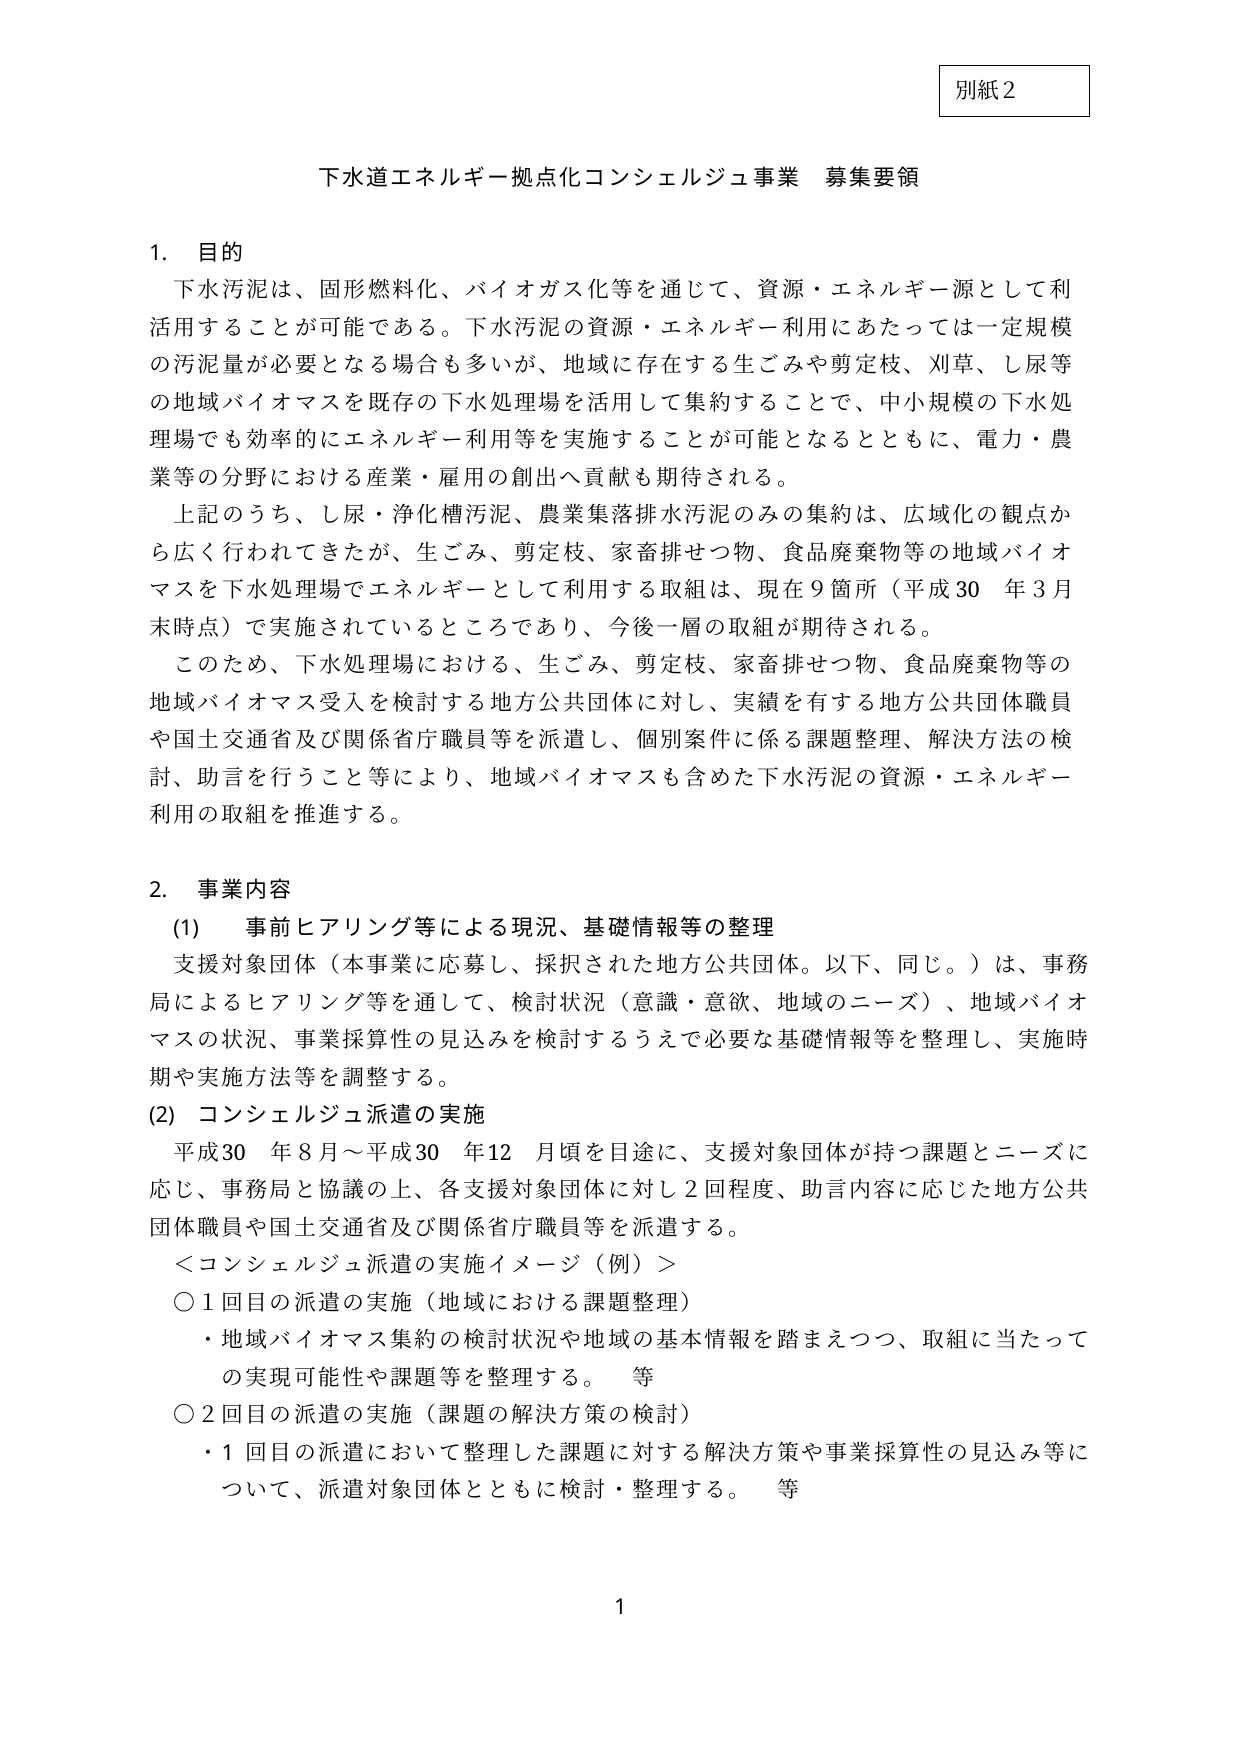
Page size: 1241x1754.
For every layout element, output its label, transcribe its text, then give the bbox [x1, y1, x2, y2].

text 上記のうち、し尿・浄化槽汚泥、農業集落排水汚泥のみの集約は、広域化の観点から広く行われてきたが、生ごみ、剪定枝、家畜排せつ物、食品廃棄物等の地域バイオマスを下水処理場でエネルギーとして利用する取組は、現在９箇所（平成30年３月末時点）で実施されているところであり、今後一層の取組が期待される。 [149, 494, 1077, 644]
text ・1回目の派遣において整理した課題に対する解決方策や事業採算性の見込み等について、派遣対象団体とともに検討・整理する。 等 [191, 1432, 1091, 1507]
text 〇１回目の派遣の実施（地域における課題整理） [149, 1282, 1091, 1319]
text 平成30年８月～平成30年12月頃を目途に、支援対象団体が持つ課題とニーズに応じ、事務局と協議の上、各支援対象団体に対し２回程度、助言内容に応じた地方公共団体職員や国土交通省及び関係省庁職員等を派遣する。 [149, 1132, 1091, 1244]
text ・地域バイオマス集約の検討状況や地域の基本情報を踏まえつつ、取組に当たっての実現可能性や課題等を整理する。 等 [191, 1319, 1091, 1394]
text このため、下水処理場における、生ごみ、剪定枝、家畜排せつ物、食品廃棄物等の地域バイオマス受入を検討する地方公共団体に対し、実績を有する地方公共団体職員や国土交通省及び関係省庁職員等を派遣し、個別案件に係る課題整理、解決方法の検討、助言を行うこと等により、地域バイオマスも含めた下水汚泥の資源・エネルギー利用の取組を推進する。 [149, 644, 1077, 832]
text 下水道エネルギー拠点化コンシェルジュ事業 募集要領 [149, 157, 1091, 194]
list 事前ヒアリング等による現況、基礎情報等の整理 [149, 907, 1091, 944]
text 〇２回目の派遣の実施（課題の解決方策の検討） [170, 1394, 1091, 1432]
list コンシェルジュ派遣の実施 [149, 1094, 1091, 1132]
text 下水汚泥は、固形燃料化、バイオガス化等を通じて、資源・エネルギー源として利活用することが可能である。下水汚泥の資源・エネルギー利用にあたっては一定規模の汚泥量が必要となる場合も多いが、地域に存在する生ごみや剪定枝、刈草、し尿等の地域バイオマスを既存の下水処理場を活用して集約することで、中小規模の下水処理場でも効率的にエネルギー利用等を実施することが可能となるとともに、電力・農業等の分野における産業・雇用の創出へ貢献も期待される。 [149, 269, 1077, 494]
text 支援対象団体（本事業に応募し、採択された地方公共団体。以下、同じ。）は、事務局によるヒアリング等を通して、検討状況（意識・意欲、地域のニーズ）、地域バイオマスの状況、事業採算性の見込みを検討するうえで必要な基礎情報等を整理し、実施時期や実施方法等を調整する。 [149, 944, 1091, 1094]
list 目的 [149, 232, 1091, 269]
text ＜コンシェルジュ派遣の実施イメージ（例）＞ [149, 1244, 1091, 1282]
list 事業内容 [149, 869, 1091, 907]
